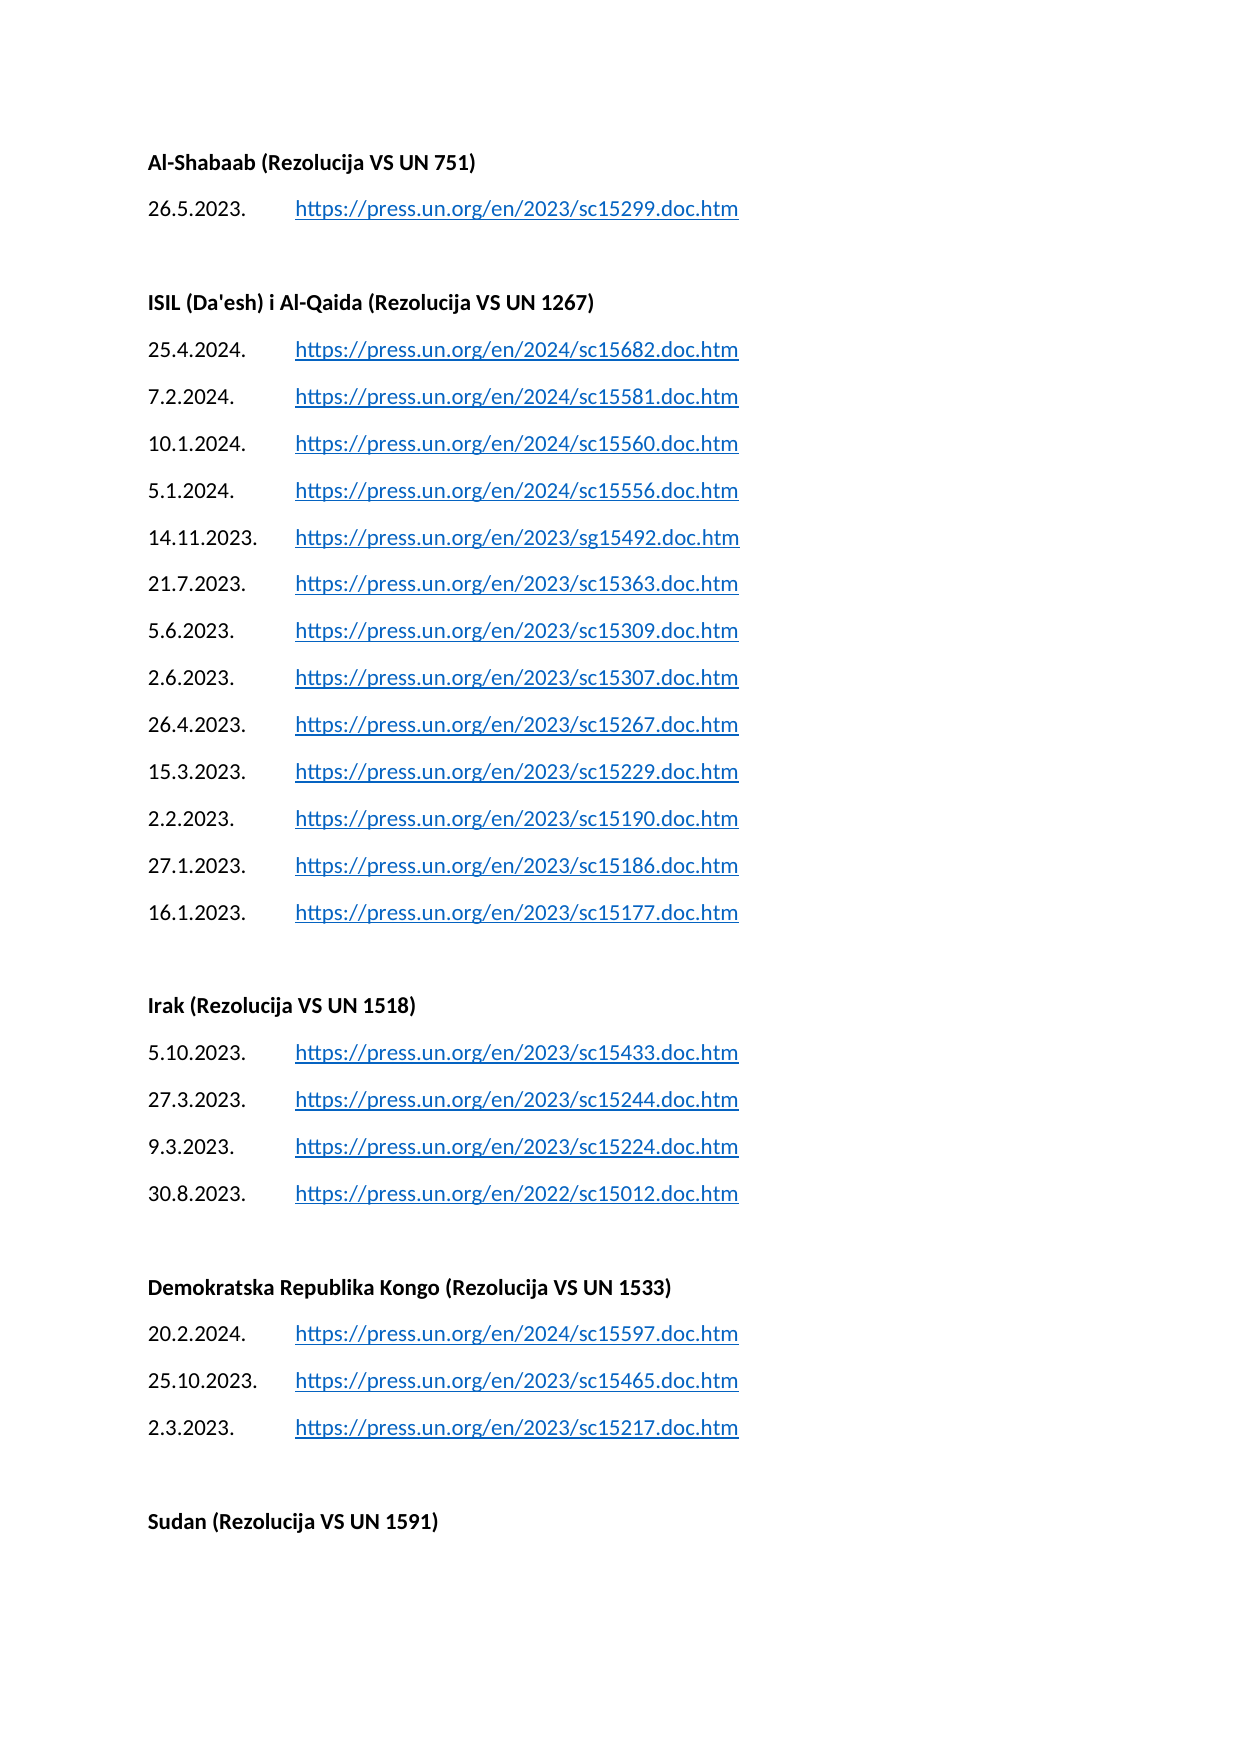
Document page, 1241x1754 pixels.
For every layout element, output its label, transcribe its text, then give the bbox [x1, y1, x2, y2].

text 14.11.2023. https://press.un.org/en/2023/sg15492.doc.htm [148, 523, 1093, 551]
text 26.4.2023. https://press.un.org/en/2023/sc15267.doc.htm [148, 710, 1093, 738]
text 26.5.2023. https://press.un.org/en/2023/sc15299.doc.htm [148, 194, 1093, 222]
text Demokratska Republika Kongo (Rezolucija VS UN 1533) [148, 1273, 1093, 1301]
text 7.2.2024. https://press.un.org/en/2024/sc15581.doc.htm [148, 382, 1093, 410]
text 5.1.2024. https://press.un.org/en/2024/sc15556.doc.htm [148, 476, 1093, 504]
text 27.1.2023. https://press.un.org/en/2023/sc15186.doc.htm [148, 851, 1093, 879]
text Al-Shabaab (Rezolucija VS UN 751) [148, 148, 1093, 176]
text 10.1.2024. https://press.un.org/en/2024/sc15560.doc.htm [148, 429, 1093, 457]
text Sudan (Rezolucija VS UN 1591) [148, 1507, 1093, 1535]
text 2.6.2023. https://press.un.org/en/2023/sc15307.doc.htm [148, 663, 1093, 691]
text 5.6.2023. https://press.un.org/en/2023/sc15309.doc.htm [148, 616, 1093, 644]
text 30.8.2023. https://press.un.org/en/2022/sc15012.doc.htm [148, 1179, 1093, 1207]
text 5.10.2023. https://press.un.org/en/2023/sc15433.doc.htm [148, 1038, 1093, 1066]
text 16.1.2023. https://press.un.org/en/2023/sc15177.doc.htm [148, 898, 1093, 926]
text 27.3.2023. https://press.un.org/en/2023/sc15244.doc.htm [148, 1085, 1093, 1113]
text 9.3.2023. https://press.un.org/en/2023/sc15224.doc.htm [148, 1132, 1093, 1160]
text 25.10.2023. https://press.un.org/en/2023/sc15465.doc.htm [148, 1366, 1093, 1394]
text 2.2.2023. https://press.un.org/en/2023/sc15190.doc.htm [148, 804, 1093, 832]
text 21.7.2023. https://press.un.org/en/2023/sc15363.doc.htm [148, 569, 1093, 597]
text ISIL (Da'esh) i Al-Qaida (Rezolucija VS UN 1267) [148, 288, 1093, 316]
text 20.2.2024. https://press.un.org/en/2024/sc15597.doc.htm [148, 1319, 1093, 1347]
text 25.4.2024. https://press.un.org/en/2024/sc15682.doc.htm [148, 335, 1093, 363]
text 2.3.2023. https://press.un.org/en/2023/sc15217.doc.htm [148, 1413, 1093, 1441]
text Irak (Rezolucija VS UN 1518) [148, 991, 1093, 1019]
text 15.3.2023. https://press.un.org/en/2023/sc15229.doc.htm [148, 757, 1093, 785]
